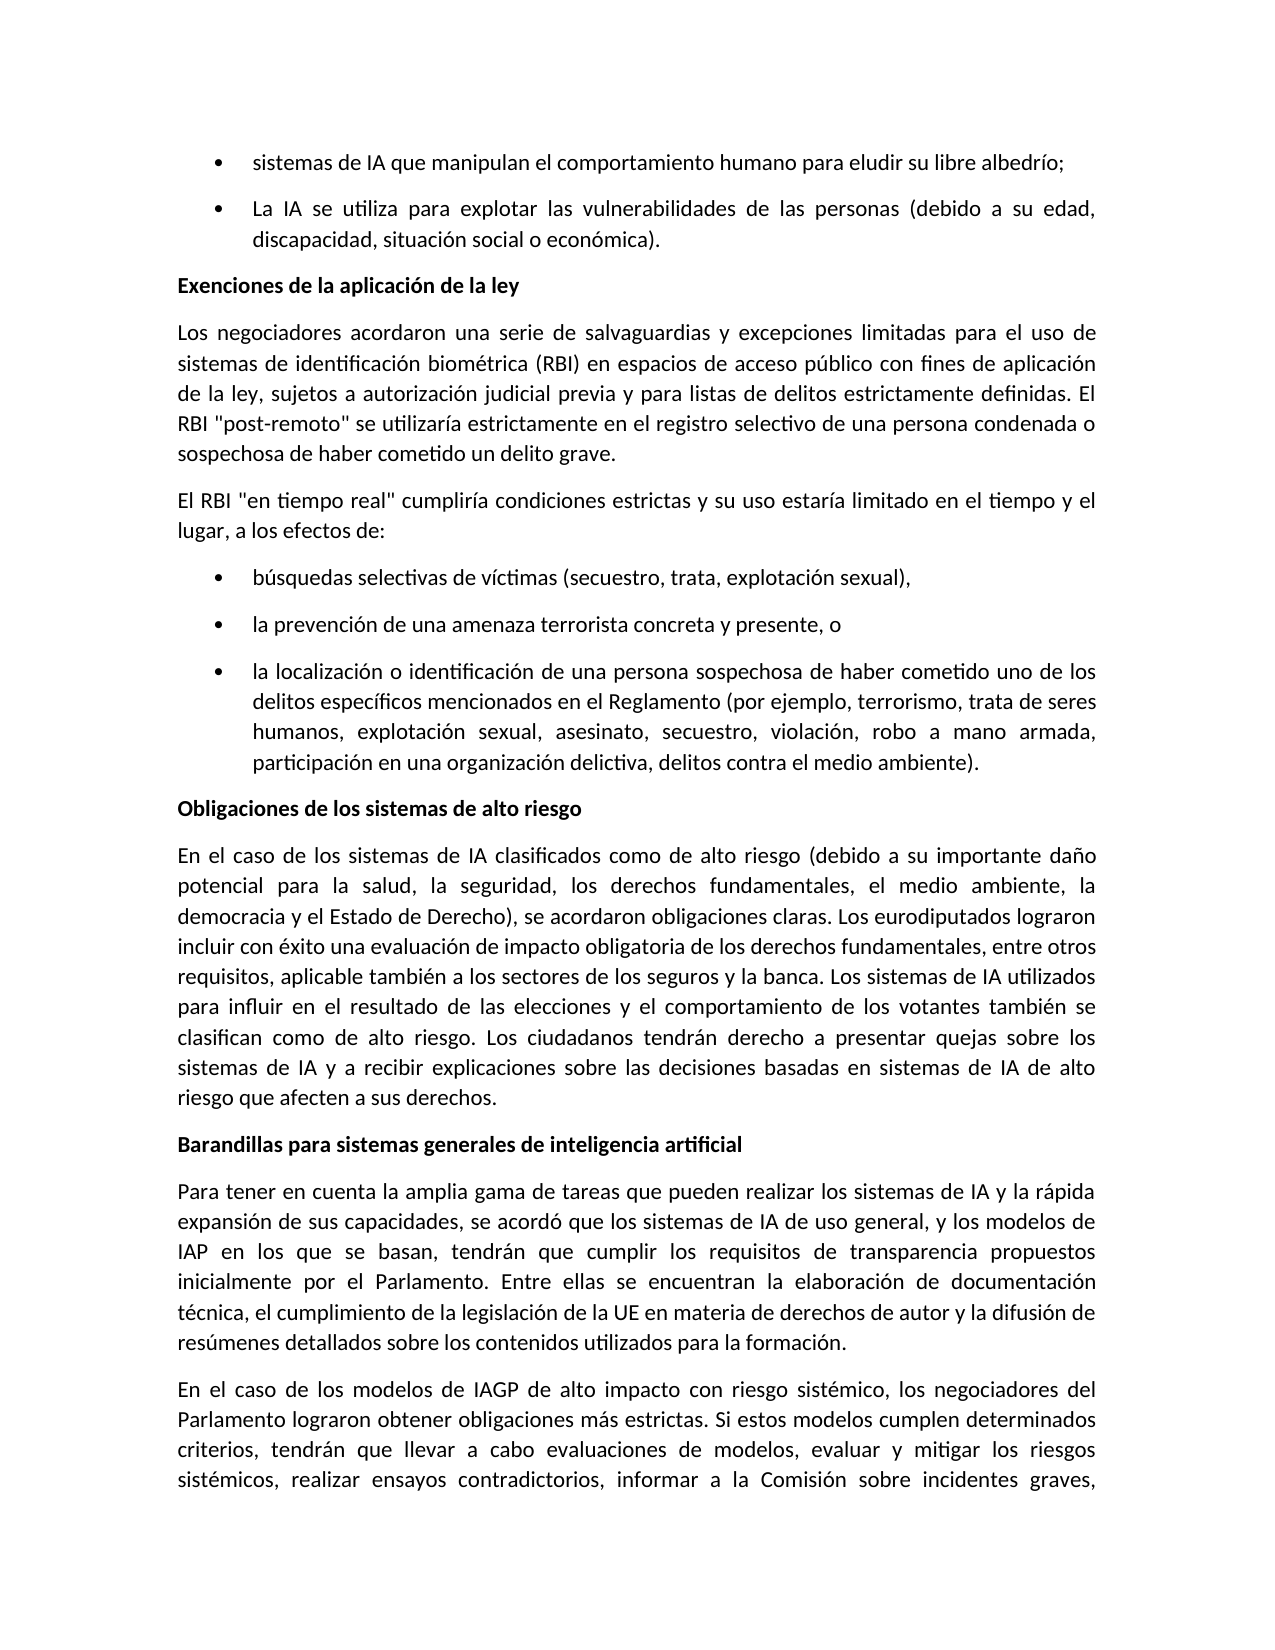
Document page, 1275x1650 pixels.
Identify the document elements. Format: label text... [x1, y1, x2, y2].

list la localización o identificación de una persona sospechosa de haber cometido uno de los delitos específicos mencionados en el Reglamento (por ejemplo, terrorismo, trata de seres humanos, explotación sexual, asesinato, secuestro, violación, robo a mano armada, participación en una organización delictiva, delitos contra el medio ambiente). [215, 657, 1098, 776]
list búsquedas selectivas de víctimas (secuestro, trata, explotación sexual), [215, 563, 1098, 591]
text Barandillas para sistemas generales de inteligencia artificial [177, 1130, 1098, 1158]
text Para tener en cuenta la amplia gama de tareas que pueden realizar los sistemas de IA y la rápida expansión de sus capacidades, se acordó que los sistemas de IA de uso general, y los modelos de IAP en los que se basan, tendrán que cumplir los requisitos de transparencia propuestos inicialmente por el Parlamento. Entre ellas se encuentran la elaboración de documentación técnica, el cumplimiento de la legislación de la UE en materia de derechos de autor y la difusión de resúmenes detallados sobre los contenidos utilizados para la formación. [177, 1177, 1098, 1356]
text El RBI "en tiempo real" cumpliría condiciones estrictas y su uso estaría limitado en el tiempo y el lugar, a los efectos de: [177, 486, 1098, 544]
text Exenciones de la aplicación de la ley [177, 272, 1098, 299]
text En el caso de los sistemas de IA clasificados como de alto riesgo (debido a su importante daño potencial para la salud, la seguridad, los derechos fundamentales, el medio ambiente, la democracia y el Estado de Derecho), se acordaron obligaciones claras. Los eurodiputados lograron incluir con éxito una evaluación de impacto obligatoria de los derechos fundamentales, entre otros requisitos, aplicable también a los sectores de los seguros y la banca. Los sistemas de IA utilizados para influir en el resultado de las elecciones y el comportamiento de los votantes también se clasifican como de alto riesgo. Los ciudadanos tendrán derecho a presentar quejas sobre los sistemas de IA y a recibir explicaciones sobre las decisiones basadas en sistemas de IA de alto riesgo que afecten a sus derechos. [177, 841, 1098, 1111]
list La IA se utiliza para explotar las vulnerabilidades de las personas (debido a su edad, discapacidad, situación social o económica). [215, 194, 1098, 253]
text Los negociadores acordaron una serie de salvaguardias y excepciones limitadas para el uso de sistemas de identificación biométrica (RBI) en espacios de acceso público con fines de aplicación de la ley, sujetos a autorización judicial previa y para listas de delitos estrictamente definidas. El RBI "post-remoto" se utilizaría estrictamente en el registro selectivo de una persona condenada o sospechosa de haber cometido un delito grave. [177, 318, 1098, 467]
list la prevención de una amenaza terrorista concreta y presente, o [215, 610, 1098, 638]
text Obligaciones de los sistemas de alto riesgo [177, 794, 1098, 822]
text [177, 1375, 1098, 1493]
list sistemas de IA que manipulan el comportamiento humano para eludir su libre albedrío; [215, 148, 1098, 176]
